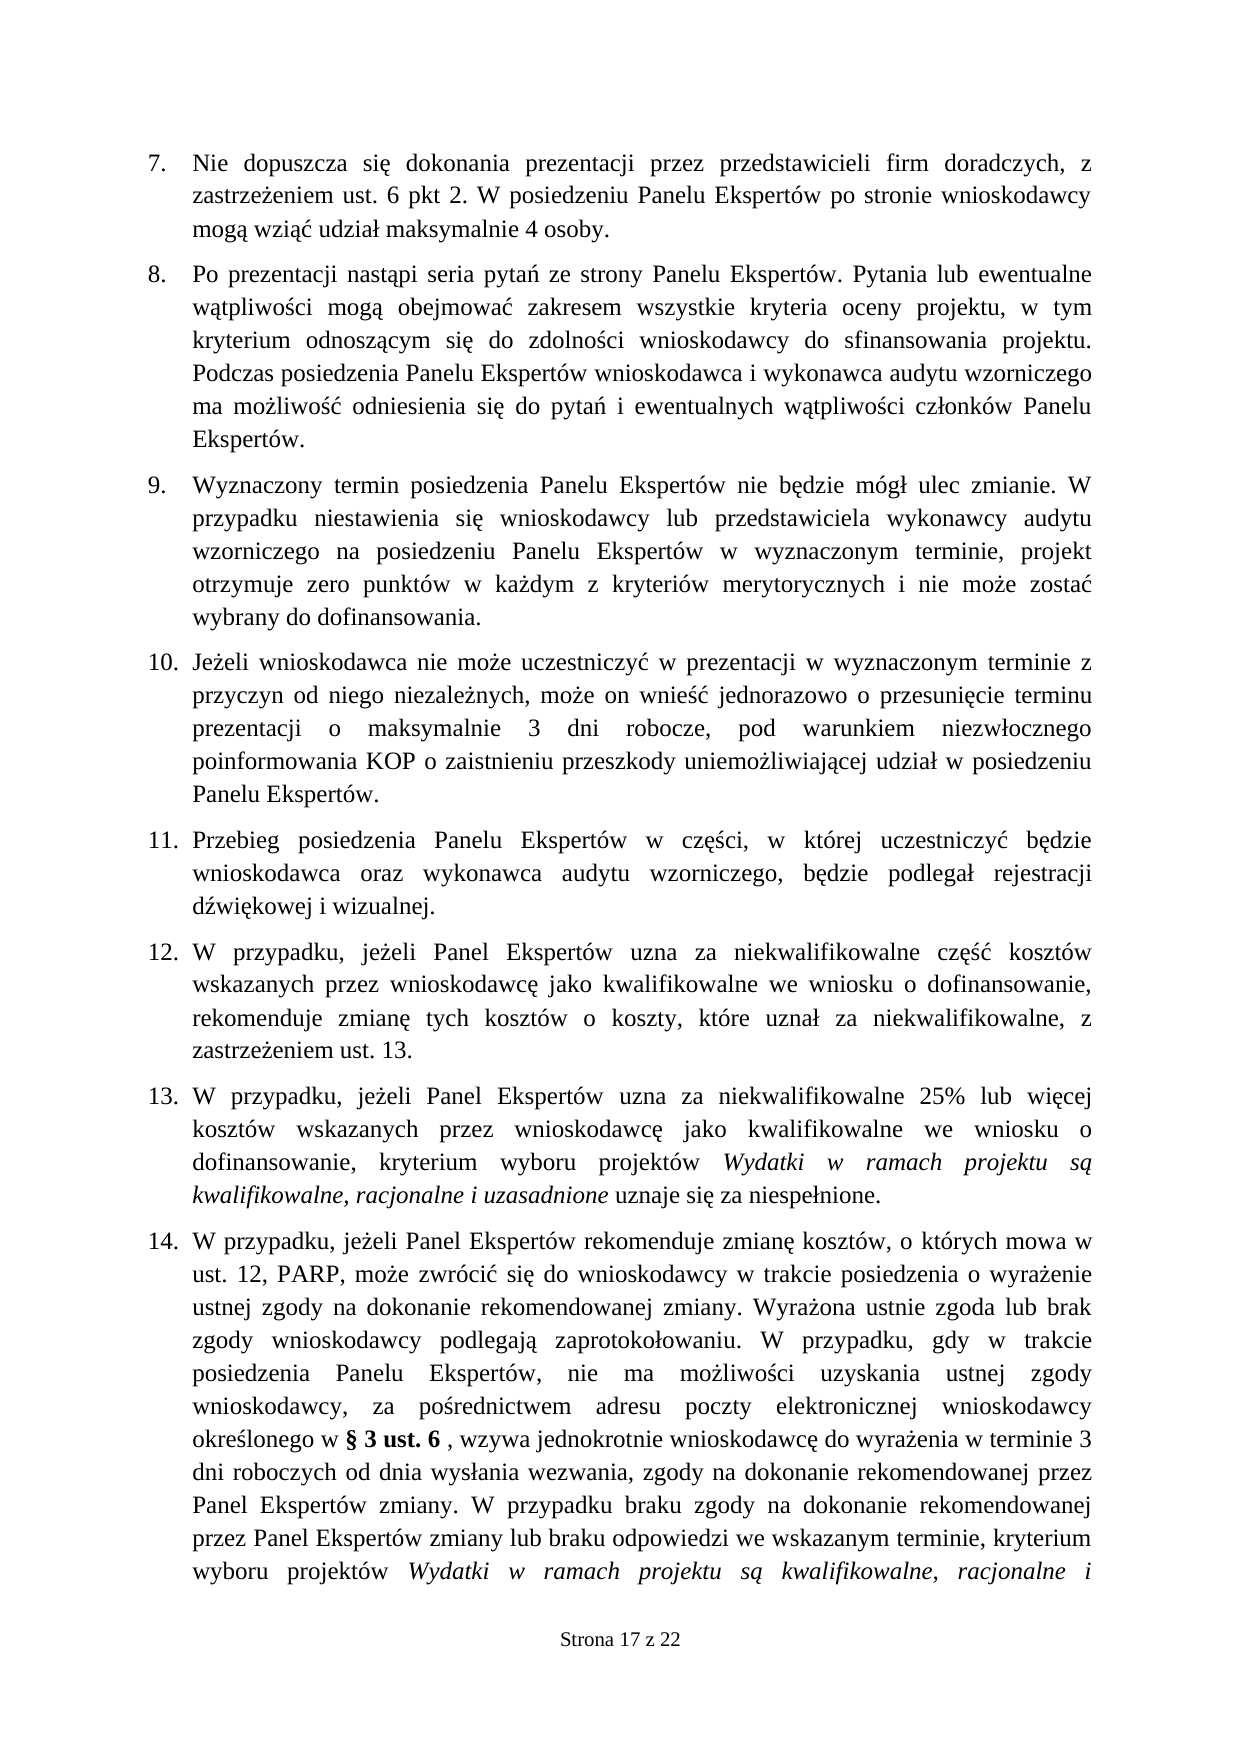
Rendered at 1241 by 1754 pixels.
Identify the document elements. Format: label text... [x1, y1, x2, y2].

list Przebieg posiedzenia Panelu Ekspertów w części, w której uczestniczyć będzie wnioskodawca oraz wykonawca audytu wzorniczego, będzie podlegał rejestracji dźwiękowej i wizualnej. [148, 825, 1093, 920]
list W przypadku, jeżeli Panel Ekspertów uzna za niekwalifikowalne część kosztów wskazanych przez wnioskodawcę jako kwalifikowalne we wniosku o dofinansowanie, rekomenduje zmianę tych kosztów o koszty, które uznał za niekwalifikowalne, z zastrzeżeniem ust. 13. [148, 937, 1093, 1064]
list W przypadku, jeżeli Panel Ekspertów uzna za niekwalifikowalne 25% lub więcej kosztów wskazanych przez wnioskodawcę jako kwalifikowalne we wniosku o dofinansowanie, kryterium wyboru projektów Wydatki w ramach projektu są kwalifikowalne, racjonalne i uzasadnione uznaje się za niespełnione. [148, 1081, 1093, 1209]
list Nie dopuszcza się dokonania prezentacji przez przedstawicieli firm doradczych, z zastrzeżeniem ust. 6 pkt 2. W posiedzeniu Panelu Ekspertów po stronie wnioskodawcy mogą wziąć udział maksymalnie 4 osoby. [148, 148, 1093, 242]
list Po prezentacji nastąpi seria pytań ze strony Panelu Ekspertów. Pytania lub ewentualne wątpliwości mogą obejmować zakresem wszystkie kryteria oceny projektu, w tym kryterium odnoszącym się do zdolności wnioskodawcy do sfinansowania projektu. Podczas posiedzenia Panelu Ekspertów wnioskodawca i wykonawca audytu wzorniczego ma możliwość odniesienia się do pytań i ewentualnych wątpliwości członków Panelu Ekspertów. [148, 259, 1093, 453]
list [148, 1226, 1093, 1585]
list Wyznaczony termin posiedzenia Panelu Ekspertów nie będzie mógł ulec zmianie. W przypadku niestawienia się wnioskodawcy lub przedstawiciela wykonawcy audytu wzorniczego na posiedzeniu Panelu Ekspertów w wyznaczonym terminie, projekt otrzymuje zero punktów w każdym z kryteriów merytorycznych i nie może zostać wybrany do dofinansowania. [148, 470, 1093, 631]
list Jeżeli wnioskodawca nie może uczestniczyć w prezentacji w wyznaczonym terminie z przyczyn od niego niezależnych, może on wnieść jednorazowo o przesunięcie terminu prezentacji o maksymalnie 3 dni robocze, pod warunkiem niezwłocznego poinformowania KOP o zaistnieniu przeszkody uniemożliwiającej udział w posiedzeniu Panelu Ekspertów. [148, 647, 1093, 808]
